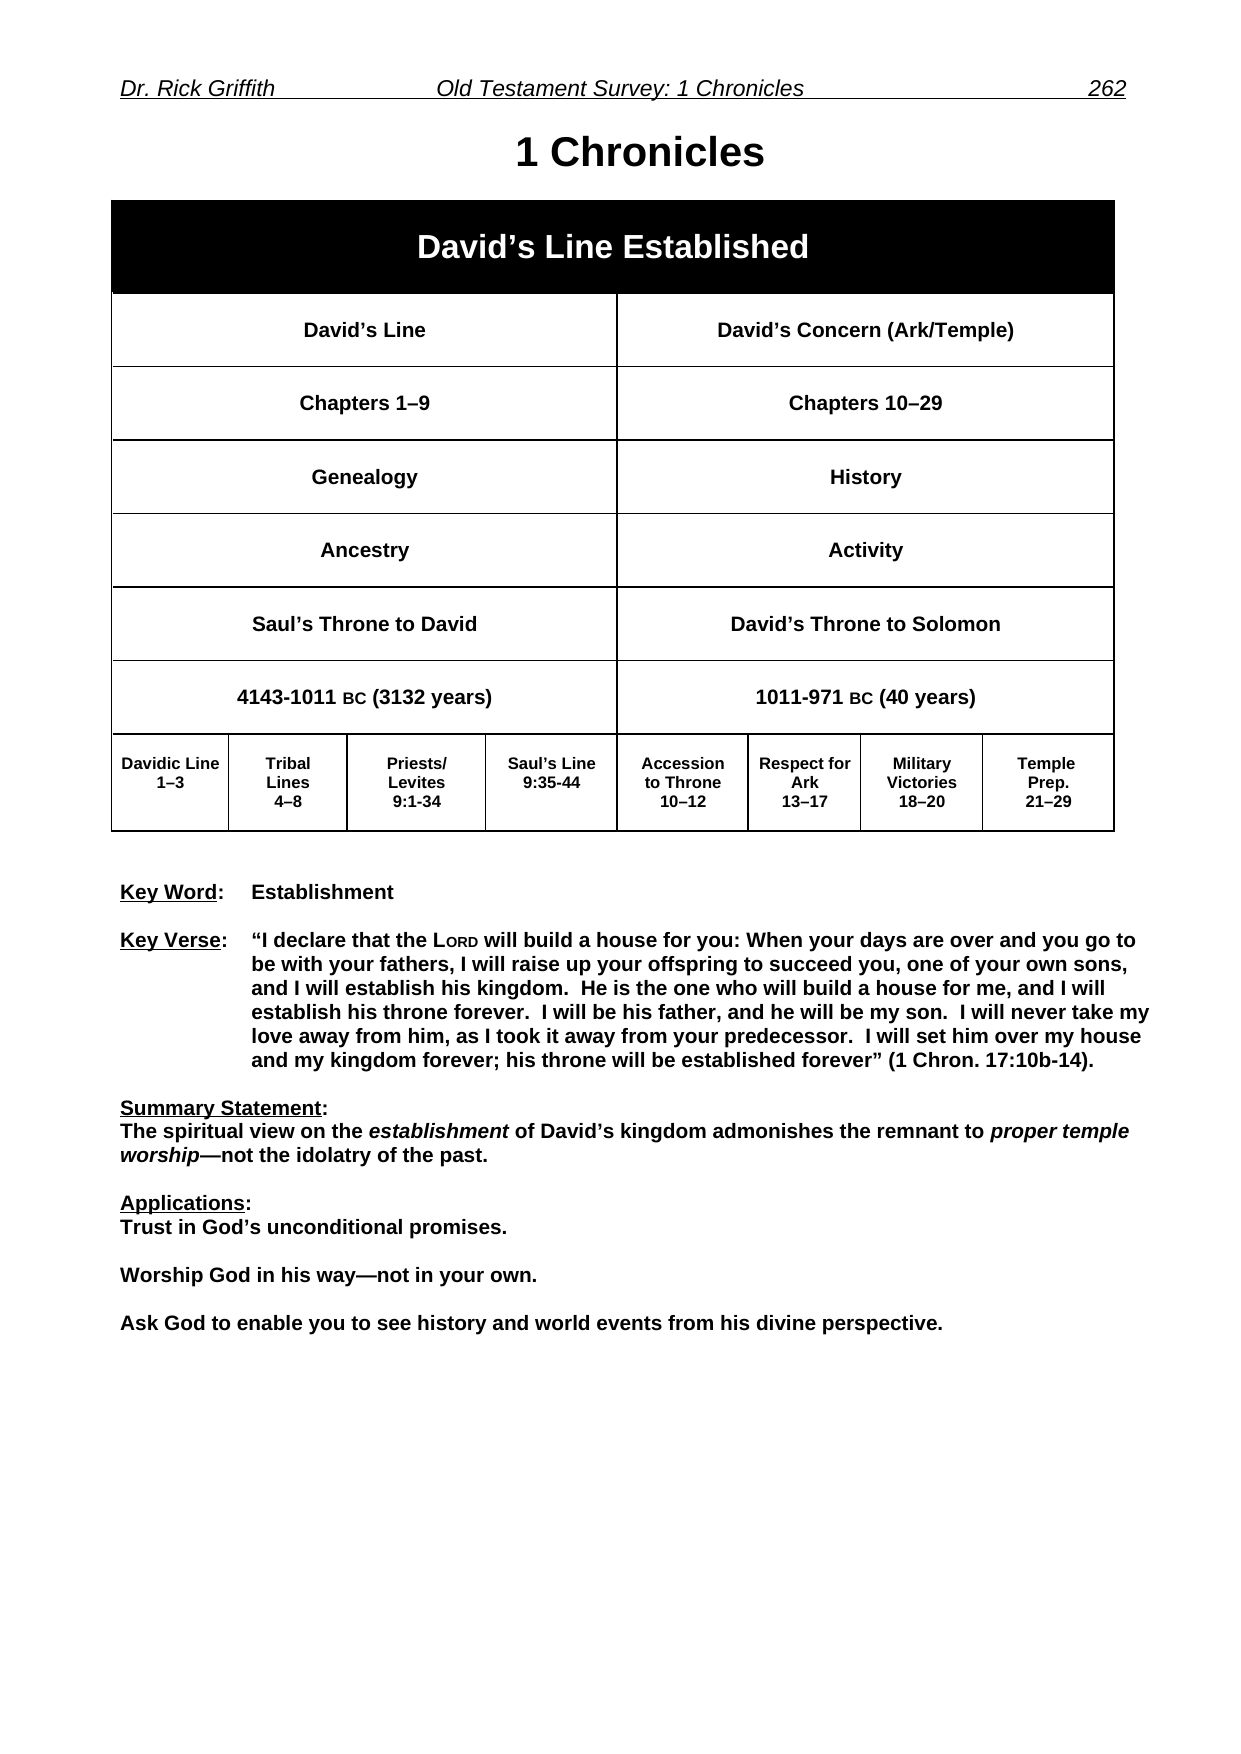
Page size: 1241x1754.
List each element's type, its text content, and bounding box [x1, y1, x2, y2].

table_cell Genealogy [112, 440, 616, 513]
table_cell Chapters 1–9 [112, 367, 616, 439]
table_cell 1011-971 BC (40 years) [618, 661, 1113, 733]
table_cell David’s Throne to Solomon [618, 588, 1113, 659]
table_cell Davidic Line 1–3 [112, 734, 228, 830]
table_cell Ancestry [112, 514, 616, 586]
text The spiritual view on the establishment of David’s kingdom admonishes the remnant to proper temple worship—not the idolatry of the past. [120, 1119, 1160, 1167]
table_cell David’s Line [112, 293, 616, 366]
table_cell Priests/ Levites 9:1-34 [348, 735, 485, 830]
text Applications: [120, 1191, 1160, 1215]
text Ask God to enable you to see history and world events from his divine perspective. [120, 1311, 1160, 1335]
text Key Verse: “I declare that the LORD will build a house for you: When your days are over and you go to be with your fathers, I will raise up your offspring to succeed you, one of your own sons, and I will establish his kingdom. He is the one who will build a house for me, and I will establish his throne forever. I will be his father, and he will be my son. I will never take my love away from him, as I took it away from your predecessor. I will set him over my house and my kingdom forever; his throne will be established forever” (1 Chron. 17:10b-14). [120, 928, 1160, 1071]
table_header David’s Line Established [112, 201, 1113, 292]
text Trust in God’s unconditional promises. [120, 1215, 1160, 1239]
table_cell David’s Concern (Ark/Temple) [618, 294, 1113, 366]
table_cell Temple Prep. 21–29 [983, 735, 1113, 830]
text Key Word: Establishment [120, 880, 1160, 904]
text 1 Chronicles [120, 128, 1160, 176]
table_cell Tribal Lines 4–8 [229, 735, 346, 830]
table_cell History [618, 441, 1113, 513]
text Worship God in his way—not in your own. [120, 1263, 1160, 1287]
table_cell Accession to Throne 10–12 [618, 735, 747, 830]
table_cell Saul’s Line 9:35-44 [486, 735, 616, 830]
text Summary Statement: [120, 1095, 1160, 1119]
table_cell Military Victories 18–20 [861, 735, 982, 830]
table_cell Activity [618, 514, 1113, 586]
table_cell Chapters 10–29 [618, 367, 1113, 439]
table_cell Respect for Ark 13–17 [749, 735, 860, 830]
table_cell Saul’s Throne to David [112, 587, 616, 659]
table_cell 4143-1011 BC (3132 years) [112, 661, 616, 733]
